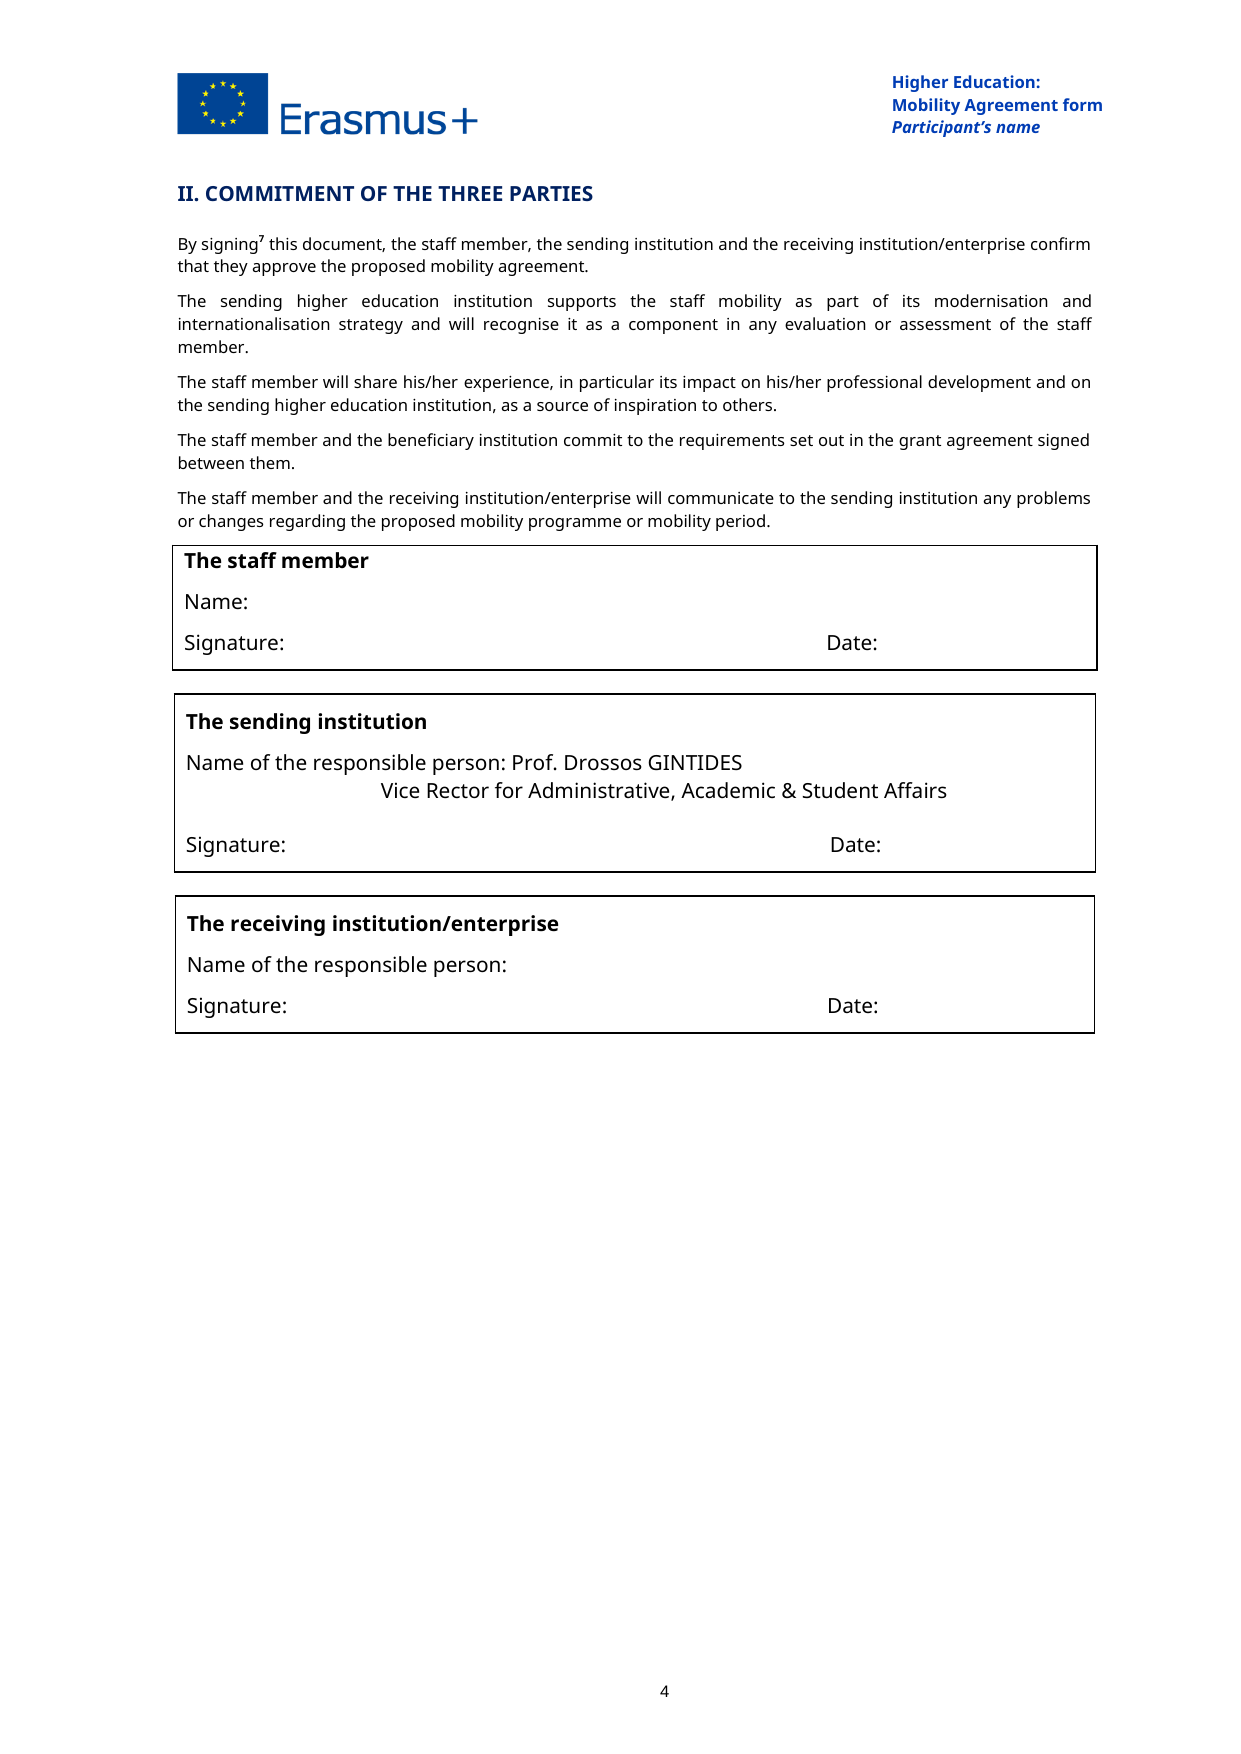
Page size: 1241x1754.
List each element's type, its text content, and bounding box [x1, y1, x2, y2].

text By signing this document, the staff member, the sending institution and the receiving institution/enterprise confirm that they approve the proposed mobility agreement. [177, 232, 1092, 278]
text The sending higher education institution supports the staff mobility as part of its modernisation and internationalisation strategy and will recognise it as a component in any evaluation or assessment of the staff member. [177, 290, 1092, 358]
table_header The sending institution Name of the responsible person: Prof. Drossos GINTIDES Vice Rector for Administrative, Academic & Student Affairs Signature: Date: [175, 695, 1095, 871]
text The staff member will share his/her experience, in particular its impact on his/her professional development and on the sending higher education institution, as a source of inspiration to others. [177, 371, 1092, 416]
table_header The staff member Name: Signature: Date: [173, 546, 1096, 669]
picture [177, 73, 478, 135]
text The staff member and the beneficiary institution commit to the requirements set out in the grant agreement signed between them. [177, 429, 1092, 474]
text II. COMMITMENT OF THE THREE PARTIES [177, 179, 1092, 207]
text The staff member and the receiving institution/enterprise will communicate to the sending institution any problems or changes regarding the proposed mobility programme or mobility period. [177, 487, 1092, 532]
table_header The receiving institution/enterprise Name of the responsible person: Signature: Date: [176, 897, 1094, 1032]
